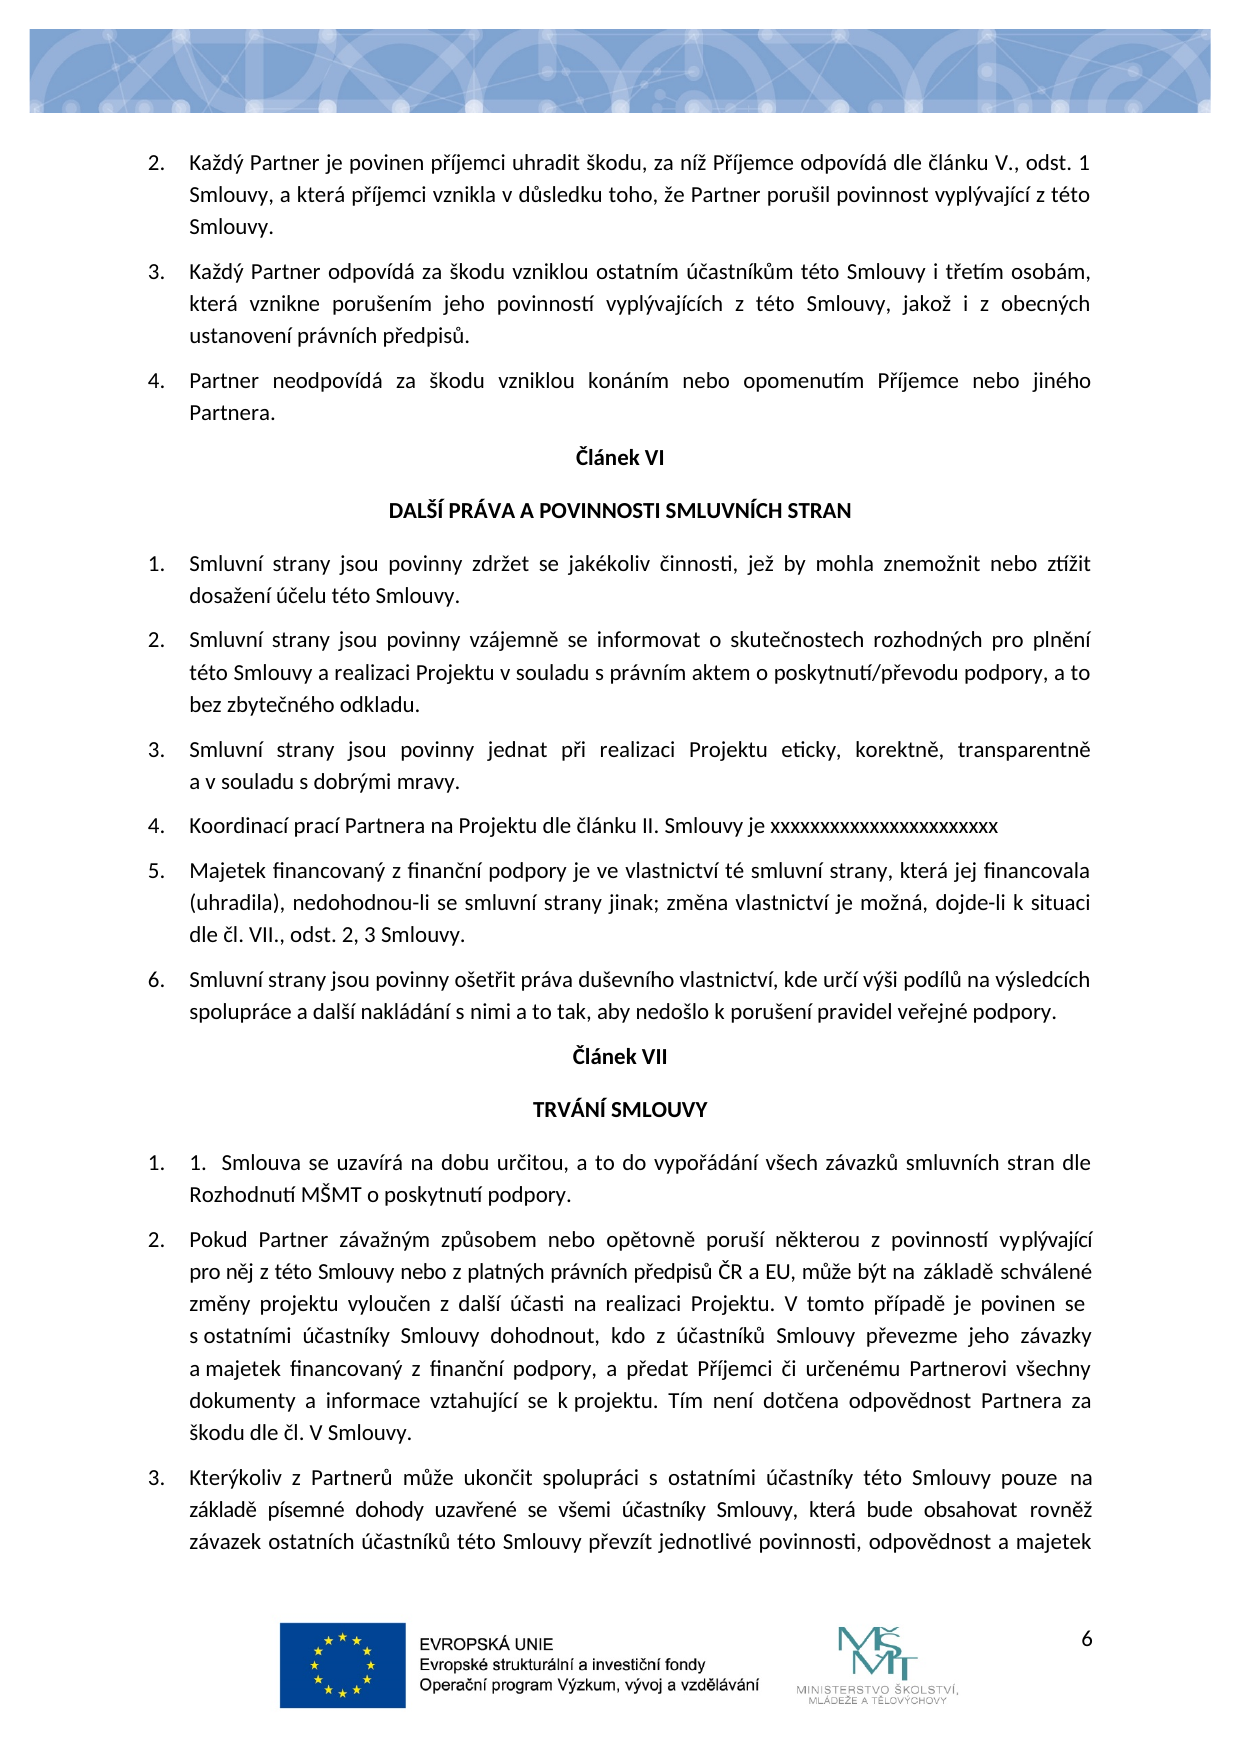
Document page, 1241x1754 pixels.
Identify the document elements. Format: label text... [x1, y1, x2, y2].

picture [29, 29, 1211, 113]
list 1. Smlouva se uzavírá na dobu určitou, a to do vypořádání všech závazků smluvních stran dle Rozhodnutí MŠMT o poskytnutí podpory. [148, 1148, 1092, 1208]
text Každý Partner je povinen příjemci uhradit škodu, za níž Příjemce odpovídá dle článku V., odst. 1 Smlouvy, a která příjemci vznikla v důsledku toho, že Partner porušil povinnost vyplývající z této Smlouvy. [148, 148, 1092, 240]
text Každý Partner odpovídá za škodu vzniklou ostatním účastníkům této Smlouvy i třetím osobám, která vznikne porušením jeho povinností vyplývajících z této Smlouvy, jakož i z obecných ustanovení právních předpisů. [148, 257, 1092, 349]
text DALŠÍ PRÁVA A POVINNOSTI SMLUVNÍCH STRAN [148, 496, 1092, 524]
text Koordinací prací Partnera na Projektu dle článku II. Smlouvy je xxxxxxxxxxxxxxxxxxxxxxx [148, 812, 1092, 839]
text Partner neodpovídá za škodu vzniklou konáním nebo opomenutím Příjemce nebo jiného Partnera. [148, 366, 1092, 426]
text Článek VII [148, 1042, 1092, 1070]
text Majetek financovaný z finanční podpory je ve vlastnictví té smluvní strany, která jej financovala (uhradila), nedohodnou-li se smluvní strany jinak; změna vlastnictví je možná, dojde-li k situaci dle čl. VII., odst. 2, 3 Smlouvy. [148, 856, 1092, 949]
text Článek VI [148, 443, 1092, 471]
text Smluvní strany jsou povinny vzájemně se informovat o skutečnostech rozhodných pro plnění této Smlouvy a realizaci Projektu v souladu s právním aktem o poskytnutí/převodu podpory, a to bez zbytečného odkladu. [148, 626, 1092, 718]
text Pokud Partner závažným způsobem nebo opětovně poruší některou z povinností vyplývající pro něj z této Smlouvy nebo z platných právních předpisů ČR a EU, může být na základě schválené změny projektu vyloučen z další účasti na realizaci Projektu. V tomto případě je povinen se s ostatními účastníky Smlouvy dohodnout, kdo z účastníků Smlouvy převezme jeho závazky a majetek financovaný z finanční podpory, a předat Příjemci či určenému Partnerovi všechny dokumenty a informace vztahující se k projektu. Tím není dotčena odpovědnost Partnera za škodu dle čl. V Smlouvy. [148, 1225, 1092, 1446]
text TRVÁNÍ SMLOUVY [148, 1095, 1092, 1123]
text Smluvní strany jsou povinny ošetřit práva duševního vlastnictví, kde určí výši podílů na výsledcích spolupráce a další nakládání s nimi a to tak, aby nedošlo k porušení pravidel veřejné podpory. [148, 965, 1092, 1026]
text Smluvní strany jsou povinny jednat při realizaci Projektu eticky, korektně, transparentně a v souladu s dobrými mravy. [148, 735, 1092, 795]
list Smluvní strany jsou povinny zdržet se jakékoliv činnosti, jež by mohla znemožnit nebo ztížit dosažení účelu této Smlouvy. [148, 549, 1092, 609]
picture [237, 1581, 1000, 1750]
